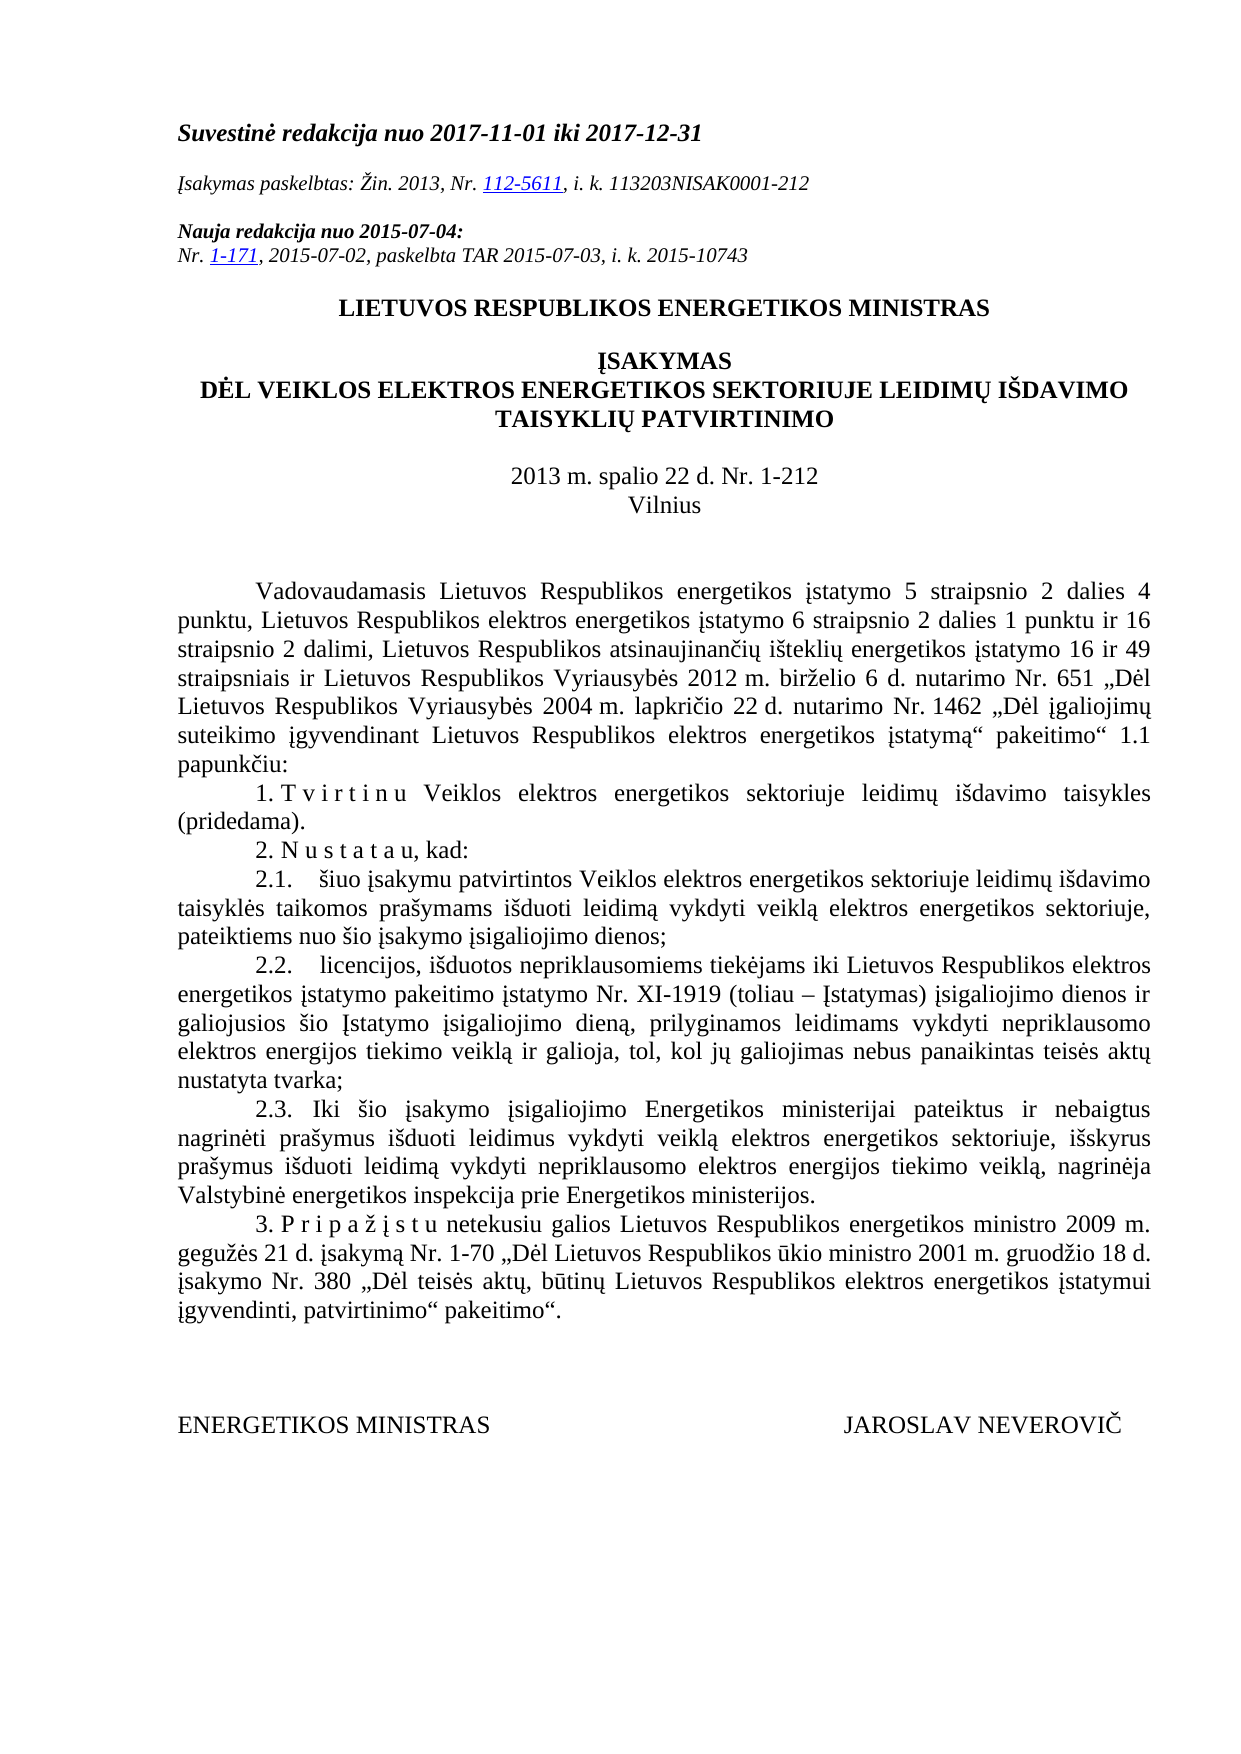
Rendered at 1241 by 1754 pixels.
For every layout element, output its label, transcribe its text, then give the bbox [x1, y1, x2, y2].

text 2.2. licencijos, išduotos nepriklausomiems tiekėjams iki Lietuvos Respublikos elektros energetikos įstatymo pakeitimo įstatymo Nr. XI-1919 (toliau – Įstatymas) įsigaliojimo dienos ir galiojusios šio Įstatymo įsigaliojimo dieną, prilyginamos leidimams vykdyti nepriklausomo elektros energijos tiekimo veiklą ir galioja, tol, kol jų galiojimas nebus panaikintas teisės aktų nustatyta tvarka; [177, 950, 1152, 1094]
text Nauja redakcija nuo 2015-07-04: [177, 219, 1152, 243]
text 3. P r i p a ž į s t u netekusiu galios Lietuvos Respublikos energetikos ministro 2009 m. gegužės 21 d. įsakymą Nr. 1-70 „Dėl Lietuvos Respublikos ūkio ministro 2001 m. gruodžio 18 d. įsakymo Nr. 380 „Dėl teisės aktų, būtinų Lietuvos Respublikos elektros energetikos įstatymui įgyvendinti, patvirtinimo“ pakeitimo“. [177, 1209, 1152, 1324]
text Suvestinė redakcija nuo 2017-11-01 iki 2017-12-31 [177, 118, 1152, 147]
text DĖL VEIKLOS ELEKTROS ENERGETIKOS SEKTORIUJE LEIDIMŲ IŠDAVIMO TAISYKLIŲ PATVIRTINIMO [177, 375, 1152, 433]
text 2.1. šiuo įsakymu patvirtintos Veiklos elektros energetikos sektoriuje leidimų išdavimo taisyklės taikomos prašymams išduoti leidimą vykdyti veiklą elektros energetikos sektoriuje, pateiktiems nuo šio įsakymo įsigaliojimo dienos; [177, 864, 1152, 950]
text 2.3. Iki šio įsakymo įsigaliojimo Energetikos ministerijai pateiktus ir nebaigtus nagrinėti prašymus išduoti leidimus vykdyti veiklą elektros energetikos sektoriuje, išskyrus prašymus išduoti leidimą vykdyti nepriklausomo elektros energijos tiekimo veiklą, nagrinėja Valstybinė energetikos inspekcija prie Energetikos ministerijos. [177, 1094, 1152, 1209]
text Vilnius [177, 490, 1152, 519]
text LIETUVOS RESPUBLIKOS ENERGETIKOS MINISTRAS [177, 293, 1152, 322]
text Vadovaudamasis Lietuvos Respublikos energetikos įstatymo 5 straipsnio 2 dalies 4 punktu, Lietuvos Respublikos elektros energetikos įstatymo 6 straipsnio 2 dalies 1 punktu ir 16 straipsnio 2 dalimi, Lietuvos Respublikos atsinaujinančių išteklių energetikos įstatymo 16 ir 49 straipsniais ir Lietuvos Respublikos Vyriausybės 2012 m. birželio 6 d. nutarimo Nr. 651 „Dėl Lietuvos Respublikos Vyriausybės 2004 m. lapkričio 22 d. nutarimo Nr. 1462 „Dėl įgaliojimų suteikimo įgyvendinant Lietuvos Respublikos elektros energetikos įstatymą“ pakeitimo“ 1.1 papunkčiu: [177, 576, 1152, 778]
text įsakymas [177, 346, 1152, 375]
text 2. N u s t a t a u, kad: [177, 835, 1152, 864]
text 2013 m. spalio 22 d. Nr. 1-212 [177, 461, 1152, 490]
text Energetikos ministras Jaroslav Neverovič [177, 1410, 1152, 1439]
text 1. T v i r t i n u Veiklos elektros energetikos sektoriuje leidimų išdavimo taisykles (pridedama). [177, 778, 1152, 835]
text Nr. , 2015-07-02, paskelbta TAR 2015-07-03, i. k. 2015-10743 [177, 243, 1152, 267]
text Įsakymas paskelbtas: Žin. 2013, Nr. , i. k. 113203NISAK0001-212 [177, 171, 1152, 195]
